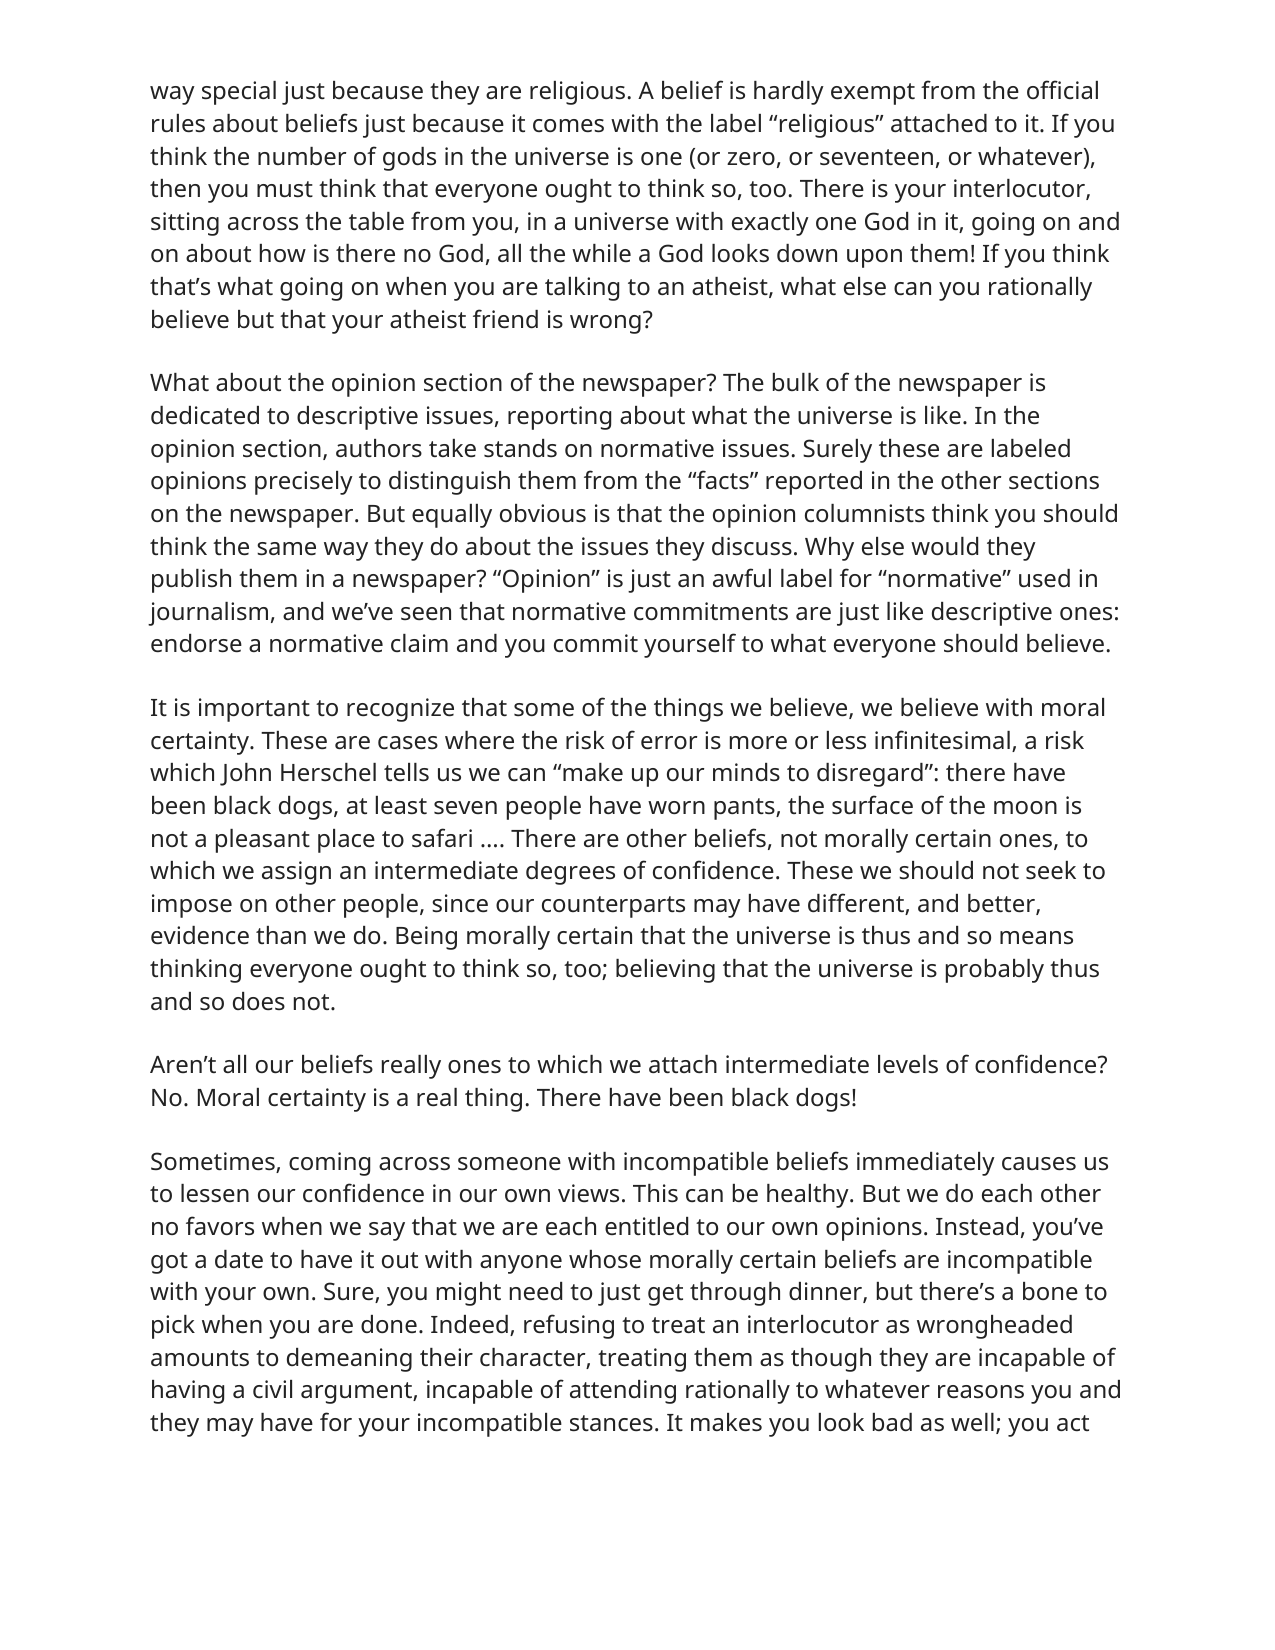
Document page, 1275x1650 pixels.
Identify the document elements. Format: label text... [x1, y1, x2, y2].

text What about the opinion section of the newspaper? The bulk of the newspaper is dedicated to descriptive issues, reporting about what the universe is like. In the opinion section, authors take stands on normative issues. Surely these are labeled opinions precisely to distinguish them from the “facts” reported in the other sections on the newspaper. But equally obvious is that the opinion columnists think you should think the same way they do about the issues they discuss. Why else would they publish them in a newspaper? “Opinion” is just an awful label for “normative” used in journalism, and we’ve seen that normative commitments are just like descriptive ones: endorse a normative claim and you commit yourself to what everyone should believe. [150, 366, 1125, 660]
text Aren’t all our beliefs really ones to which we attach intermediate levels of confidence? No. Moral certainty is a real thing. There have been black dogs! [150, 1048, 1125, 1113]
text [150, 74, 1125, 335]
text It is important to recognize that some of the things we believe, we believe with moral certainty. These are cases where the risk of error is more or less infinitesimal, a risk which John Herschel tells us we can “make up our minds to disregard”: there have been black dogs, at least seven people have worn pants, the surface of the moon is not a pleasant place to safari …. There are other beliefs, not morally certain ones, to which we assign an intermediate degrees of confidence. These we should not seek to impose on other people, since our counterparts may have different, and better, evidence than we do. Being morally certain that the universe is thus and so means thinking everyone ought to think so, too; believing that the universe is probably thus and so does not. [150, 691, 1125, 1017]
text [150, 1145, 1125, 1438]
